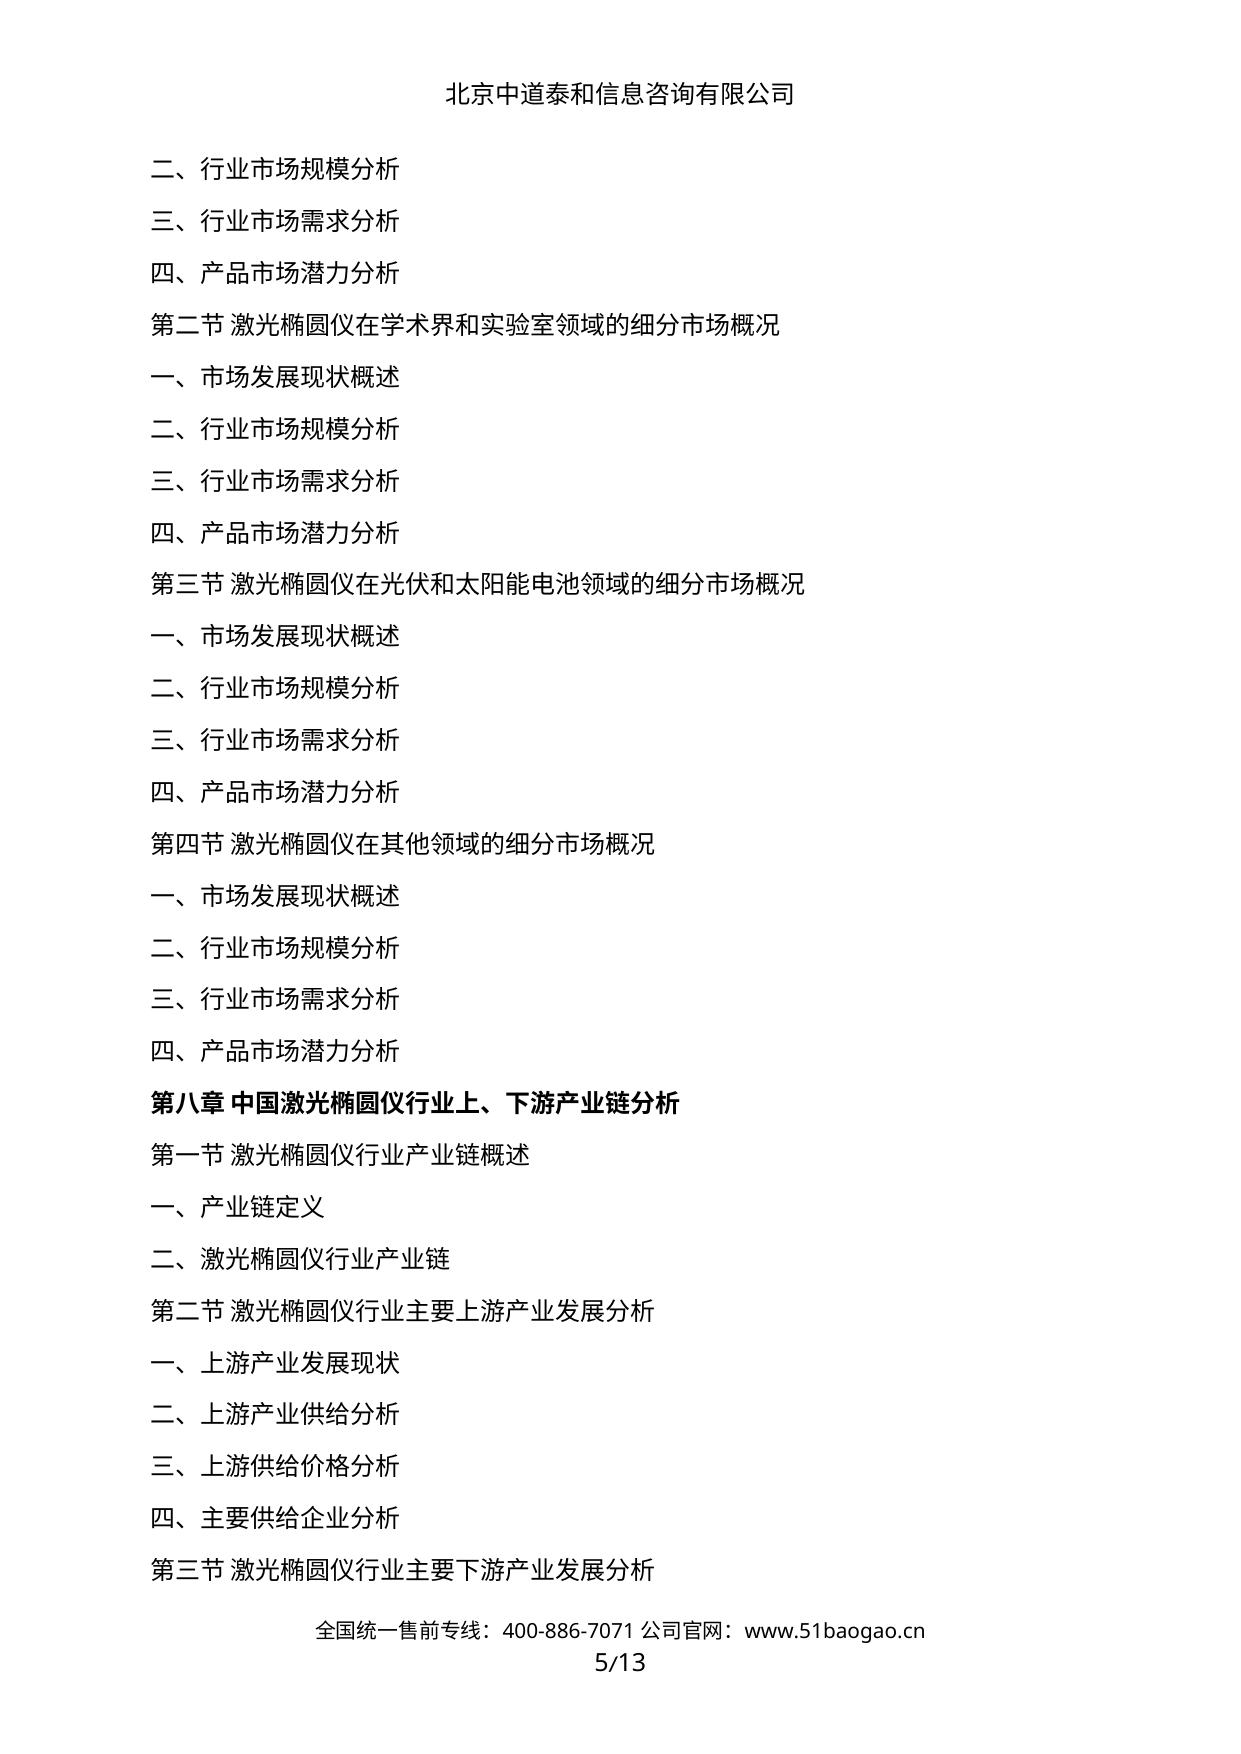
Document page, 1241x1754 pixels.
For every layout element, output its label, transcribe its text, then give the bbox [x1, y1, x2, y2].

text 第二节 激光椭圆仪在学术界和实验室领域的细分市场概况 [150, 306, 1090, 342]
text 三、行业市场需求分析 [150, 721, 1090, 757]
text 二、行业市场规模分析 [150, 928, 1090, 964]
text 四、产品市场潜力分析 [150, 513, 1090, 549]
text 一、市场发展现状概述 [150, 357, 1090, 394]
text 四、产品市场潜力分析 [150, 254, 1090, 290]
text 第三节 激光椭圆仪在光伏和太阳能电池领域的细分市场概况 [150, 565, 1090, 601]
text 第二节 激光椭圆仪行业主要上游产业发展分析 [150, 1291, 1090, 1327]
text 一、市场发展现状概述 [150, 876, 1090, 912]
text 二、行业市场规模分析 [150, 669, 1090, 705]
text 第一节 激光椭圆仪行业产业链概述 [150, 1136, 1090, 1172]
text 三、行业市场需求分析 [150, 202, 1090, 238]
text 二、上游产业供给分析 [150, 1395, 1090, 1431]
text 三、行业市场需求分析 [150, 980, 1090, 1016]
text 一、产业链定义 [150, 1187, 1090, 1224]
text 二、激光椭圆仪行业产业链 [150, 1239, 1090, 1276]
text 一、市场发展现状概述 [150, 617, 1090, 653]
text 三、行业市场需求分析 [150, 461, 1090, 497]
text 二、行业市场规模分析 [150, 409, 1090, 446]
text 四、产品市场潜力分析 [150, 1032, 1090, 1068]
text 第八章 中国激光椭圆仪行业上、下游产业链分析 [150, 1084, 1090, 1120]
text 三、上游供给价格分析 [150, 1447, 1090, 1483]
text 四、主要供给企业分析 [150, 1499, 1090, 1535]
text 一、上游产业发展现状 [150, 1343, 1090, 1379]
text 四、产品市场潜力分析 [150, 772, 1090, 809]
text 第四节 激光椭圆仪在其他领域的细分市场概况 [150, 824, 1090, 861]
text 二、行业市场规模分析 [150, 150, 1090, 186]
text 第三节 激光椭圆仪行业主要下游产业发展分析 [150, 1551, 1090, 1587]
